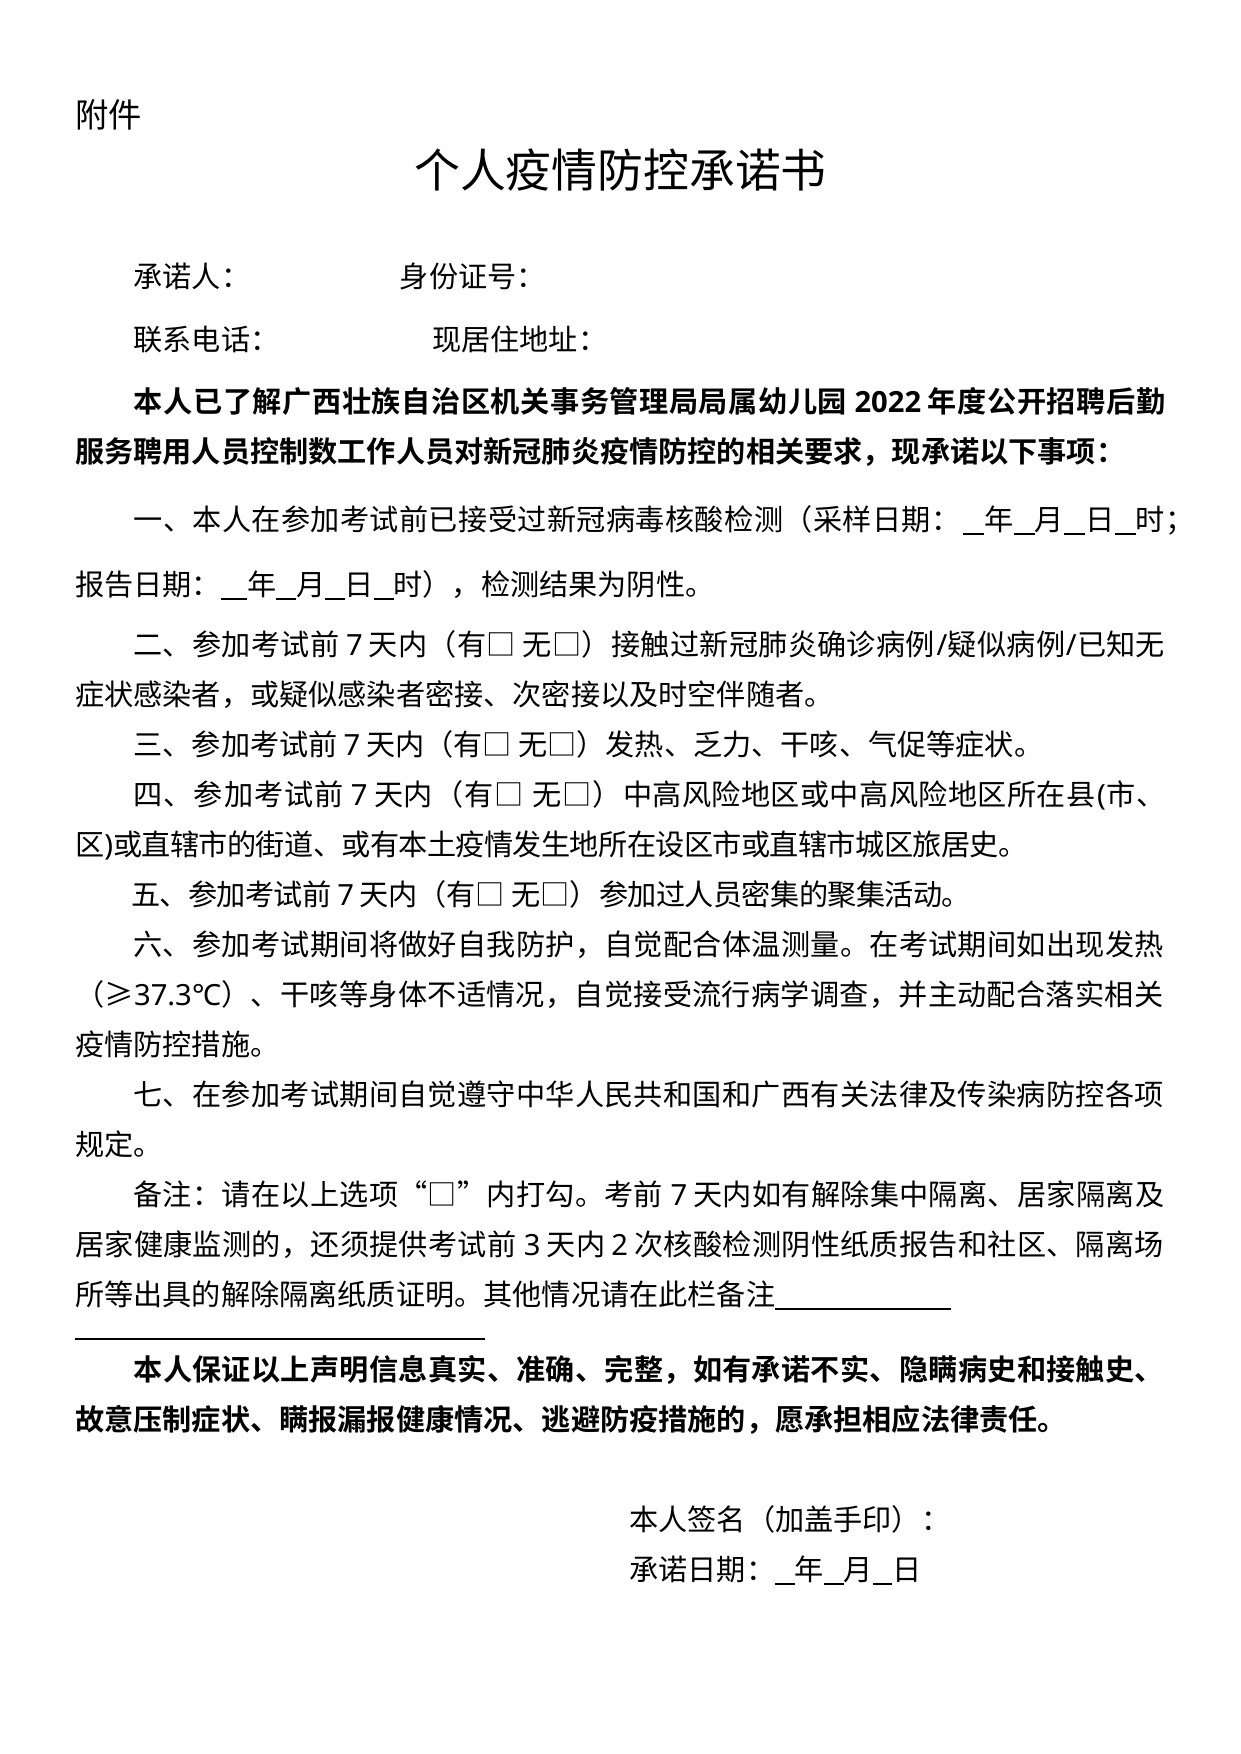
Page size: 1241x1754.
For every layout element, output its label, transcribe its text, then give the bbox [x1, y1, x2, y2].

text 承诺日期： 年 月 日 [75, 1541, 1165, 1591]
text 个人疫情防控承诺书 [75, 146, 1165, 198]
text 备注：请在以上选项“□”内打勾。考前7天内如有解除集中隔离、居家隔离及居家健康监测的，还须提供考试前3天内2次核酸检测阴性纸质报告和社区、隔离场所等出具的解除隔离纸质证明。其他情况请在此栏备注 [75, 1165, 1165, 1315]
text 四、参加考试前7天内（有□ 无□）中高风险地区或中高风险地区所在县(市、区)或直辖市的街道、或有本土疫情发生地所在设区市或直辖市城区旅居史。 [75, 765, 1165, 865]
text 三、参加考试前7天内（有□ 无□）发热、乏力、干咳、气促等症状。 [75, 715, 1165, 765]
text 本人签名（加盖手印）： [75, 1491, 1165, 1541]
text 本人保证以上声明信息真实、准确、完整，如有承诺不实、隐瞒病史和接触史、故意压制症状、瞒报漏报健康情况、逃避防疫措施的，愿承担相应法律责任。 [75, 1341, 1165, 1441]
text 六、参加考试期间将做好自我防护，自觉配合体温测量。在考试期间如出现发热（≥37.3℃）、干咳等身体不适情况，自觉接受流行病学调查，并主动配合落实相关疫情防控措施。 [75, 915, 1165, 1065]
text 二、参加考试前7天内（有□ 无□）接触过新冠肺炎确诊病例/疑似病例/已知无症状感染者，或疑似感染者密接、次密接以及时空伴随者。 [75, 615, 1165, 715]
text 五、参加考试前7天内（有□ 无□）参加过人员密集的聚集活动。 [75, 865, 1165, 915]
text 一、本人在参加考试前已接受过新冠病毒核酸检测（采样日期： 年 月 日 时；报告日期： 年 月 日 时），检测结果为阴性。 [75, 485, 1165, 615]
text 联系电话： 现居住地址： [75, 310, 1165, 360]
text 附件 [75, 81, 1165, 146]
text 本人已了解广西壮族自治区机关事务管理局局属幼儿园2022年度公开招聘后勤服务聘用人员控制数工作人员对新冠肺炎疫情防控的相关要求，现承诺以下事项： [75, 373, 1165, 473]
text 承诺人： 身份证号： [75, 248, 1165, 298]
text 七、在参加考试期间自觉遵守中华人民共和国和广西有关法律及传染病防控各项规定。 [75, 1065, 1165, 1165]
